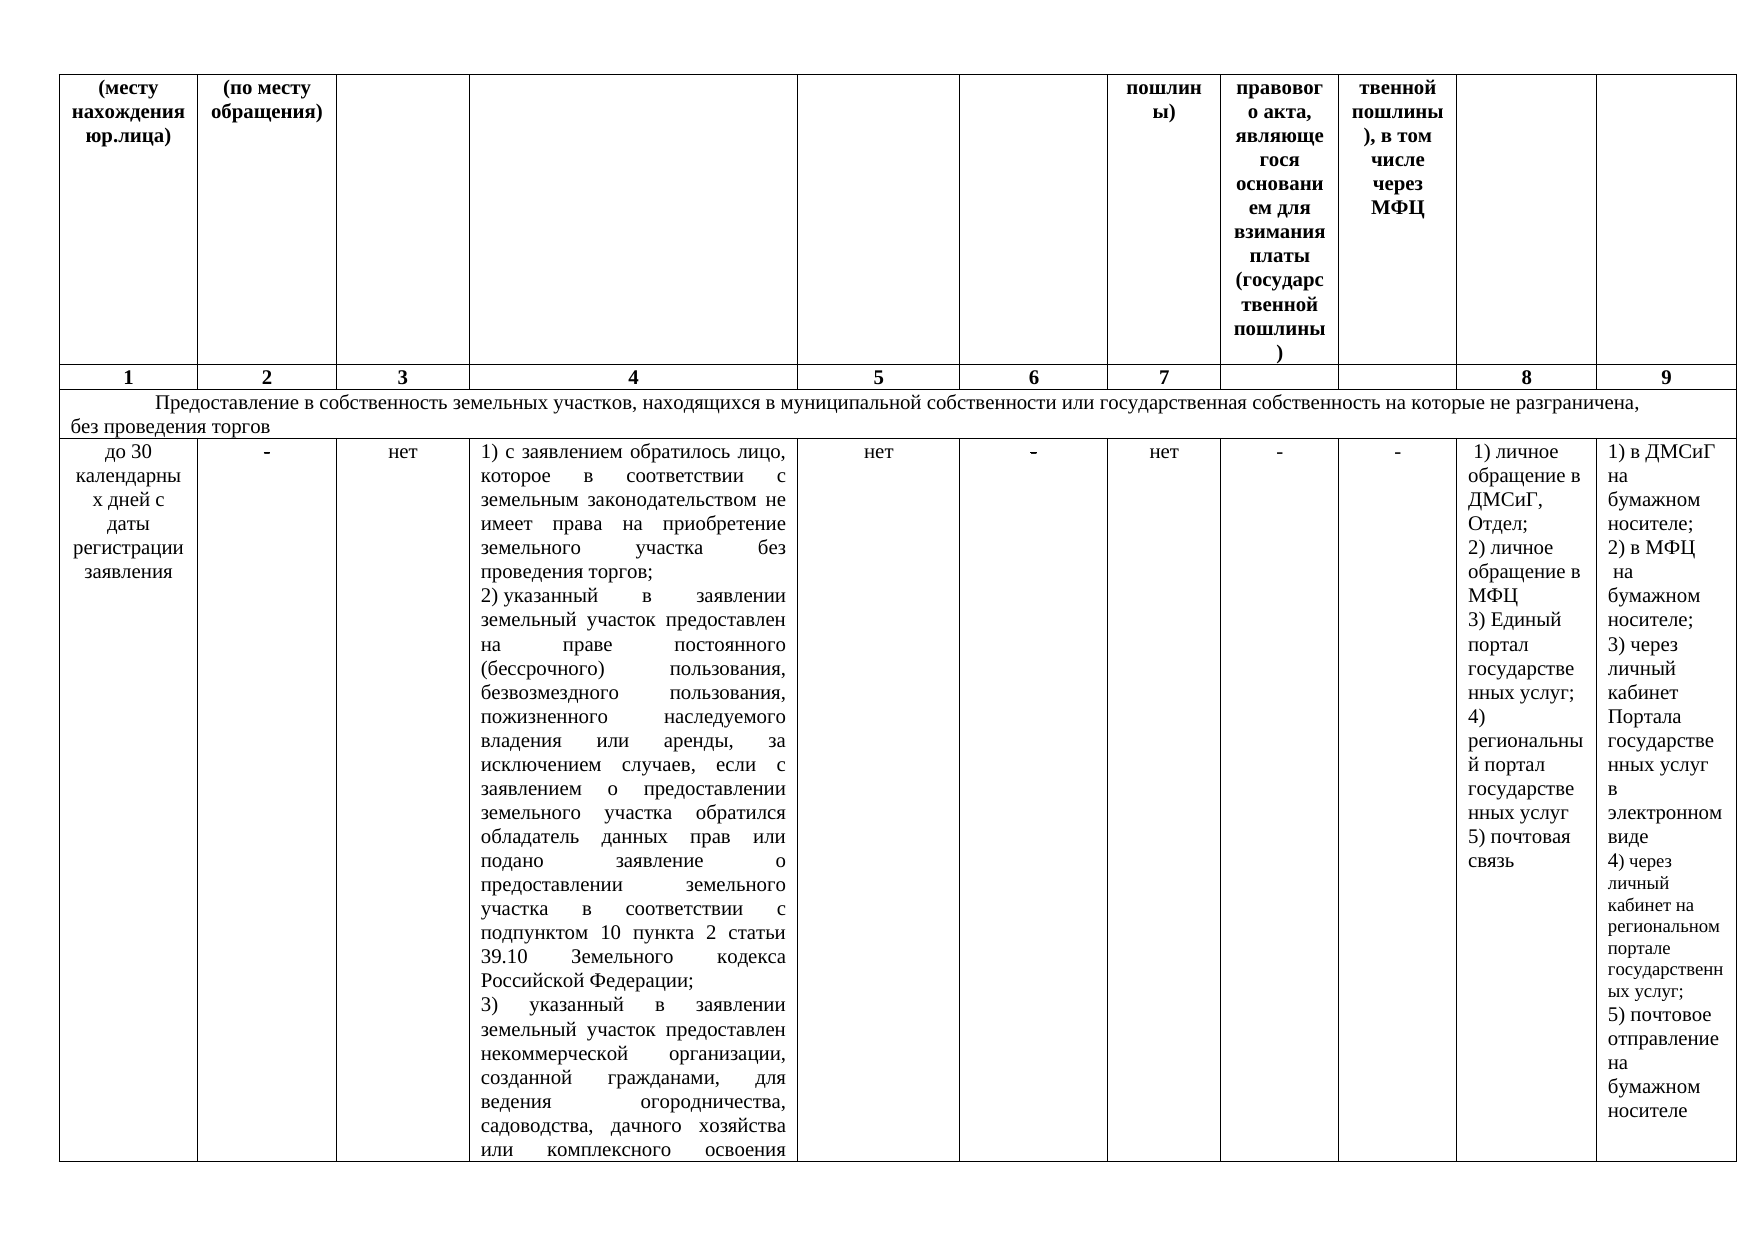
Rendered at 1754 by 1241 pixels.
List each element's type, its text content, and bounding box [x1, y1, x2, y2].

table_cell 6 [960, 365, 1107, 389]
table_cell 4 [470, 365, 797, 389]
table_cell [1339, 365, 1456, 389]
table_cell - [960, 439, 1107, 1161]
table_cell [1339, 75, 1456, 364]
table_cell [1221, 75, 1338, 364]
table_cell 1 [60, 365, 197, 389]
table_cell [198, 75, 336, 364]
table_cell 9 [1597, 365, 1736, 389]
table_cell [1597, 439, 1736, 1161]
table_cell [1108, 75, 1220, 364]
table_cell [1221, 365, 1338, 389]
table_cell - [1339, 439, 1456, 1161]
table_cell - [198, 439, 336, 1161]
table_cell нет [1108, 439, 1220, 1161]
table_cell 5 [798, 365, 959, 389]
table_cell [60, 75, 197, 364]
table_cell - [1221, 439, 1338, 1161]
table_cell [1457, 439, 1596, 1161]
table_cell 7 [1108, 365, 1220, 389]
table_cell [60, 439, 197, 1161]
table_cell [470, 439, 797, 1161]
table_cell 2 [198, 365, 336, 389]
table_cell нет [337, 439, 469, 1161]
table_cell Предоставление в собственность земельных участков, находящихся в муниципальной собственности или государственная собственность на которые не разграничена, без проведения торгов [60, 390, 1736, 438]
table_cell нет [798, 439, 959, 1161]
table_cell 8 [1457, 365, 1596, 389]
table_cell 3 [337, 365, 469, 389]
